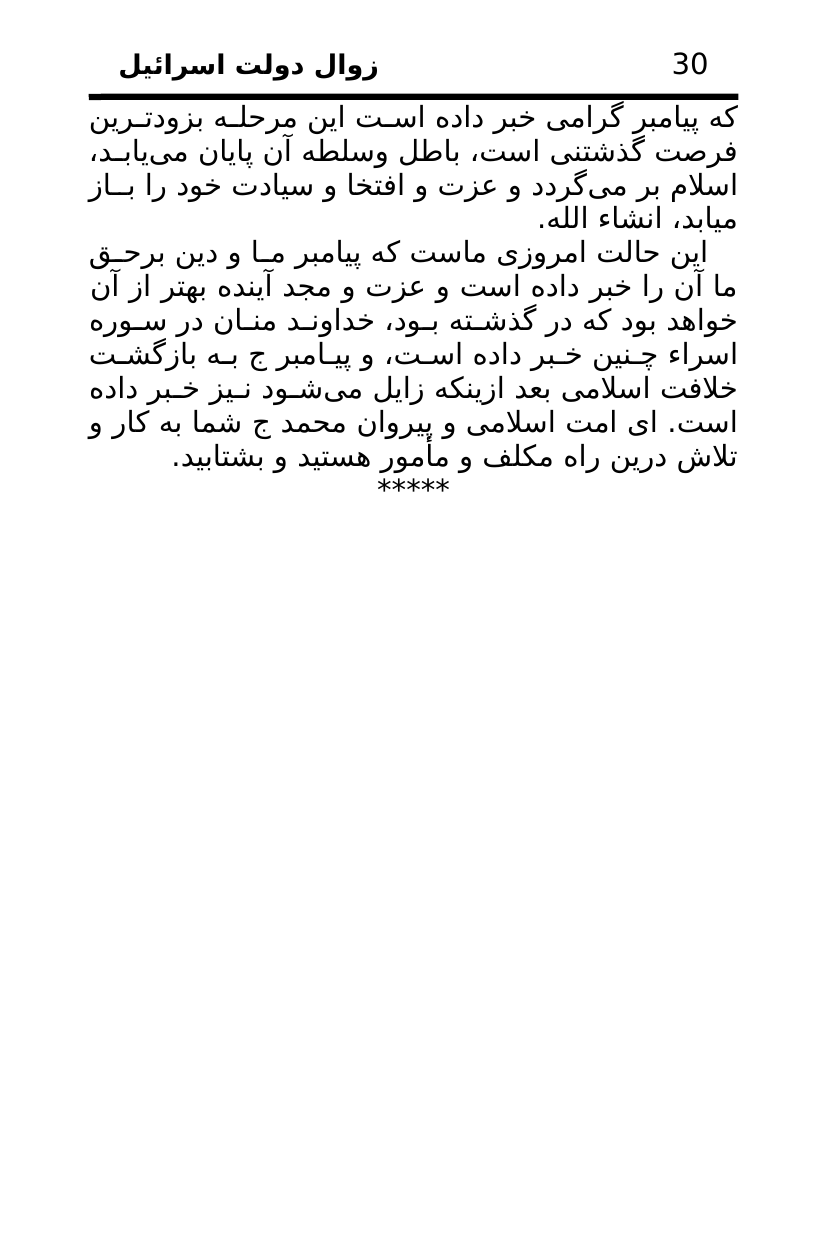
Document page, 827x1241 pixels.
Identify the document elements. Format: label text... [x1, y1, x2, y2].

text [89, 100, 738, 236]
text این حالت امروزی ماست که پیامبر ما و دین برحق ما آن را خبر داده است و عزت و مجد آینده بهتر از آن خواهد بود که در گذشته بود، خداوند منان در سوره اسراء چنین خبر داده است، و پیامبر ج به بازگشت خلافت اسلامی بعد ازینکه زایل می‌شود نیز خبر داده است. ای امت اسلامی و پیروان محمد ج شما به کار و تلاش درین راه مکلف و مأمور هستید و بشتابید. [89, 236, 738, 473]
text ***** [89, 473, 738, 507]
